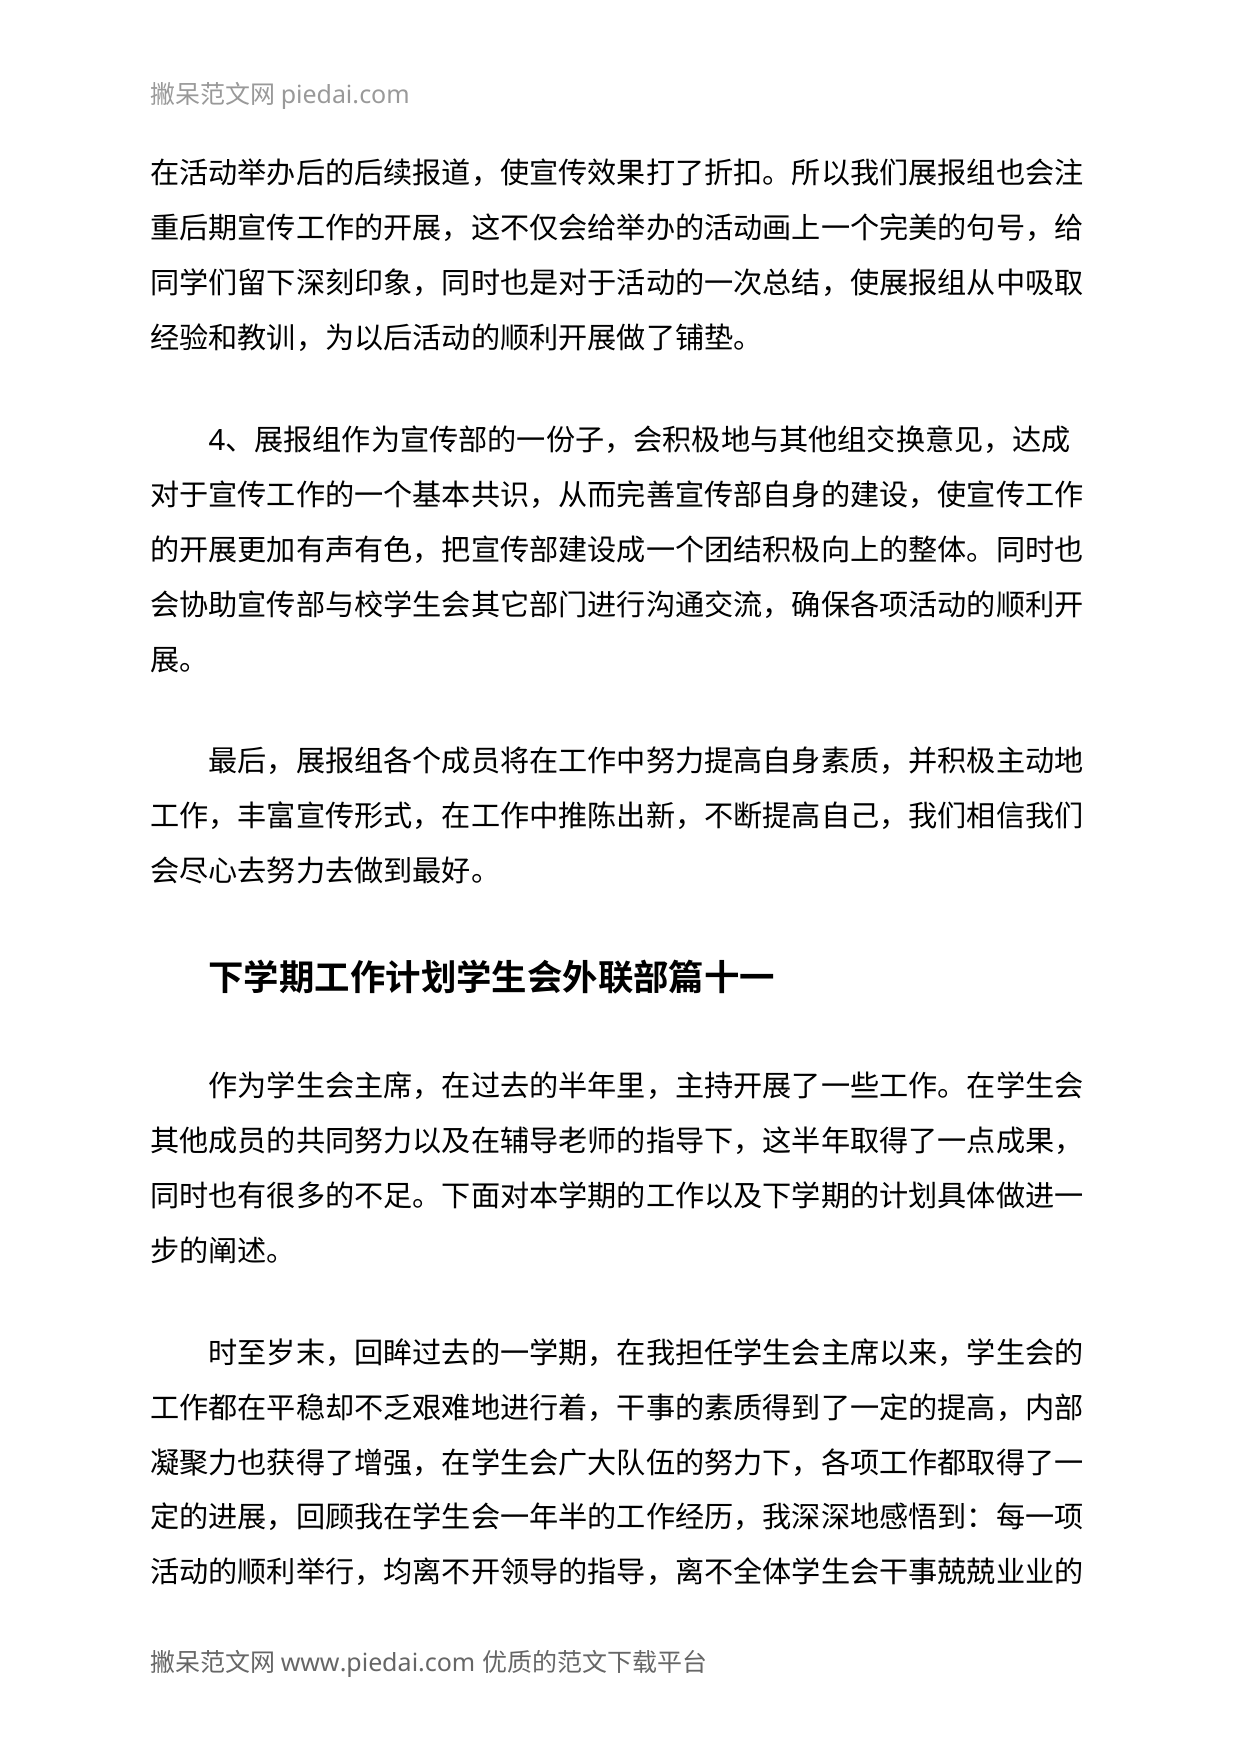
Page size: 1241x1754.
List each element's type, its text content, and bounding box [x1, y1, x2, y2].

text 下学期工作计划学生会外联部篇十一 [150, 949, 1090, 1001]
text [150, 1329, 1090, 1591]
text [150, 150, 1090, 357]
text 4、展报组作为宣传部的一份子，会积极地与其他组交换意见，达成对于宣传工作的一个基本共识，从而完善宣传部自身的建设，使宣传工作的开展更加有声有色，把宣传部建设成一个团结积极向上的整体。同时也会协助宣传部与校学生会其它部门进行沟通交流，确保各项活动的顺利开展。 [150, 416, 1090, 678]
text 最后，展报组各个成员将在工作中努力提高自身素质，并积极主动地工作，丰富宣传形式，在工作中推陈出新，不断提高自己，我们相信我们会尽心去努力去做到最好。 [150, 738, 1090, 890]
text 作为学生会主席，在过去的半年里，主持开展了一些工作。在学生会其他成员的共同努力以及在辅导老师的指导下，这半年取得了一点成果，同时也有很多的不足。下面对本学期的工作以及下学期的计划具体做进一步的阐述。 [150, 1063, 1090, 1270]
